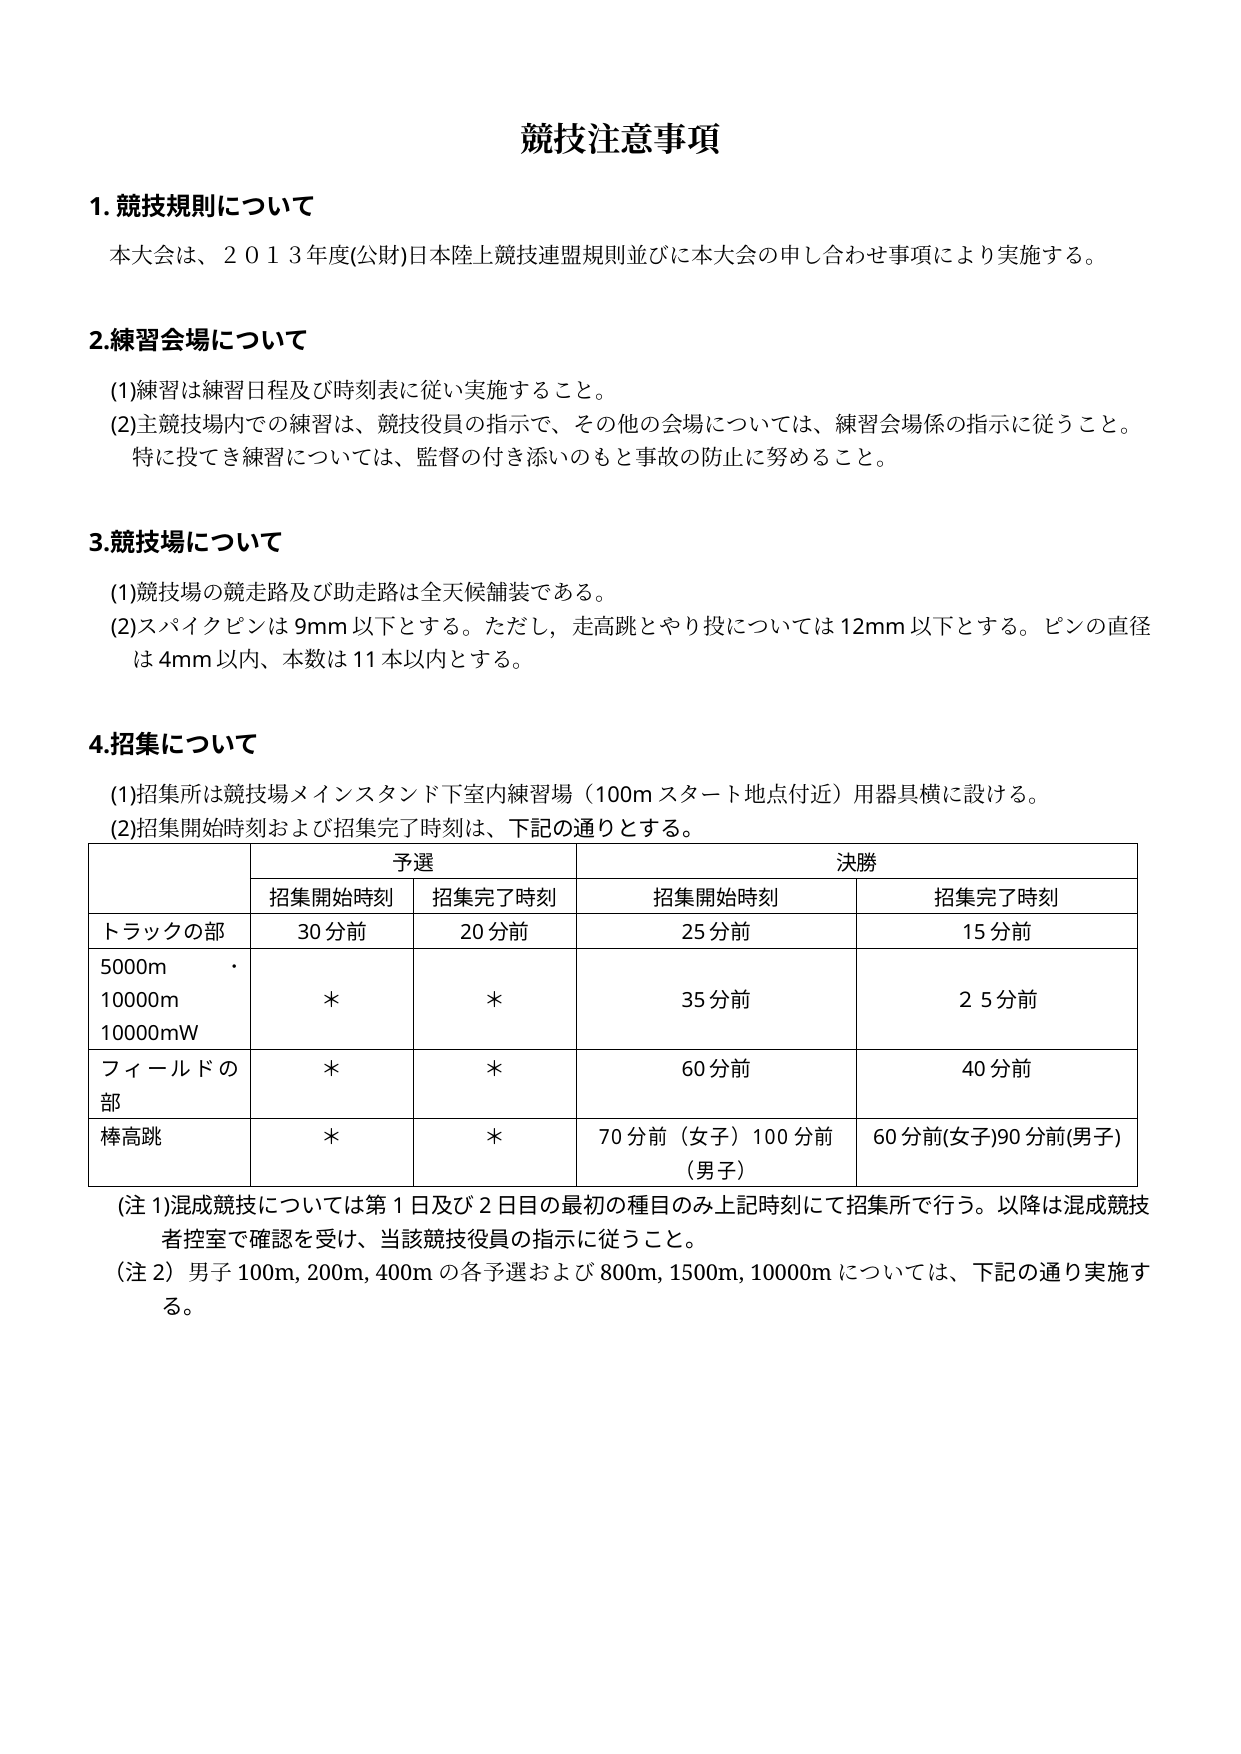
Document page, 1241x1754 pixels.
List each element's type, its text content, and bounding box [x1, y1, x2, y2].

table_cell 40分前 [857, 1050, 1137, 1118]
table_cell 5000m･10000m 10000mW [89, 949, 250, 1049]
table_cell ＊ [251, 949, 413, 1049]
table_cell ＊ [251, 1050, 413, 1118]
table_cell 15分前 [857, 914, 1137, 947]
text (1)競技場の競走路及び助走路は全天候舗装である。 [89, 574, 1152, 608]
table_cell 招集完了時刻 [414, 879, 576, 913]
text (2)主競技場内での練習は、競技役員の指示で、その他の会場については、練習会場係の指示に従うこと。特に投てき練習については、監督の付き添いのもと事故の防止に努めること。 [111, 406, 1152, 473]
table_cell ２5分前 [857, 949, 1137, 1049]
text (1)練習は練習日程及び時刻表に従い実施すること。 [89, 372, 1152, 406]
table_cell 30分前 [251, 914, 413, 947]
text 2.練習会場について [89, 305, 1152, 372]
table_cell トラックの部 [89, 914, 250, 947]
table_cell ＊ [251, 1119, 413, 1186]
table_cell 60分前 [577, 1050, 856, 1118]
table_cell 20分前 [414, 914, 576, 947]
table_header 決勝 [577, 844, 1137, 878]
text (2)招集開始時刻および招集完了時刻は、下記の通りとする。 [89, 810, 1152, 843]
table_cell フィールドの部 [89, 1050, 250, 1118]
table_header [89, 844, 250, 913]
table_cell 招集開始時刻 [251, 879, 413, 913]
table_cell 60分前(女子)90分前(男子) [857, 1119, 1137, 1186]
table_cell 招集完了時刻 [857, 879, 1137, 913]
table_cell 25分前 [577, 914, 856, 947]
table_cell ＊ [414, 1050, 576, 1118]
table_cell 70分前（女子）100分前（男子） [577, 1119, 856, 1186]
table_cell 招集開始時刻 [577, 879, 856, 913]
text 1. 競技規則について [89, 170, 1152, 238]
table_header 予選 [251, 844, 576, 878]
text 本大会は、２０１３年度(公財)日本陸上競技連盟規則並びに本大会の申し合わせ事項により実施する。 [89, 238, 1152, 271]
table_cell 棒高跳 [89, 1119, 250, 1186]
text （注2）男子100m, 200m, 400mの各予選および800m, 1500m, 10000mについては、下記の通り実施する。 [96, 1254, 1152, 1322]
table_cell ＊ [414, 1119, 576, 1186]
text (1)招集所は競技場メインスタンド下室内練習場（100mスタート地点付近）用器具横に設ける。 [89, 776, 1152, 810]
text 3.競技場について [89, 507, 1152, 574]
text 4.招集について [89, 709, 1152, 776]
table_cell ＊ [414, 949, 576, 1049]
table_cell 35分前 [577, 949, 856, 1049]
text 競技注意事項 [89, 103, 1152, 170]
text (注1)混成競技については第1日及び2日目の最初の種目のみ上記時刻にて招集所で行う。以降は混成競技者控室で確認を受け、当該競技役員の指示に従うこと。 [96, 1187, 1152, 1254]
text (2)スパイクピンは9mm以下とする。ただし，走高跳とやり投については12mm以下とする。ピンの直径は4mm以内、本数は11本以内とする。 [111, 608, 1152, 675]
